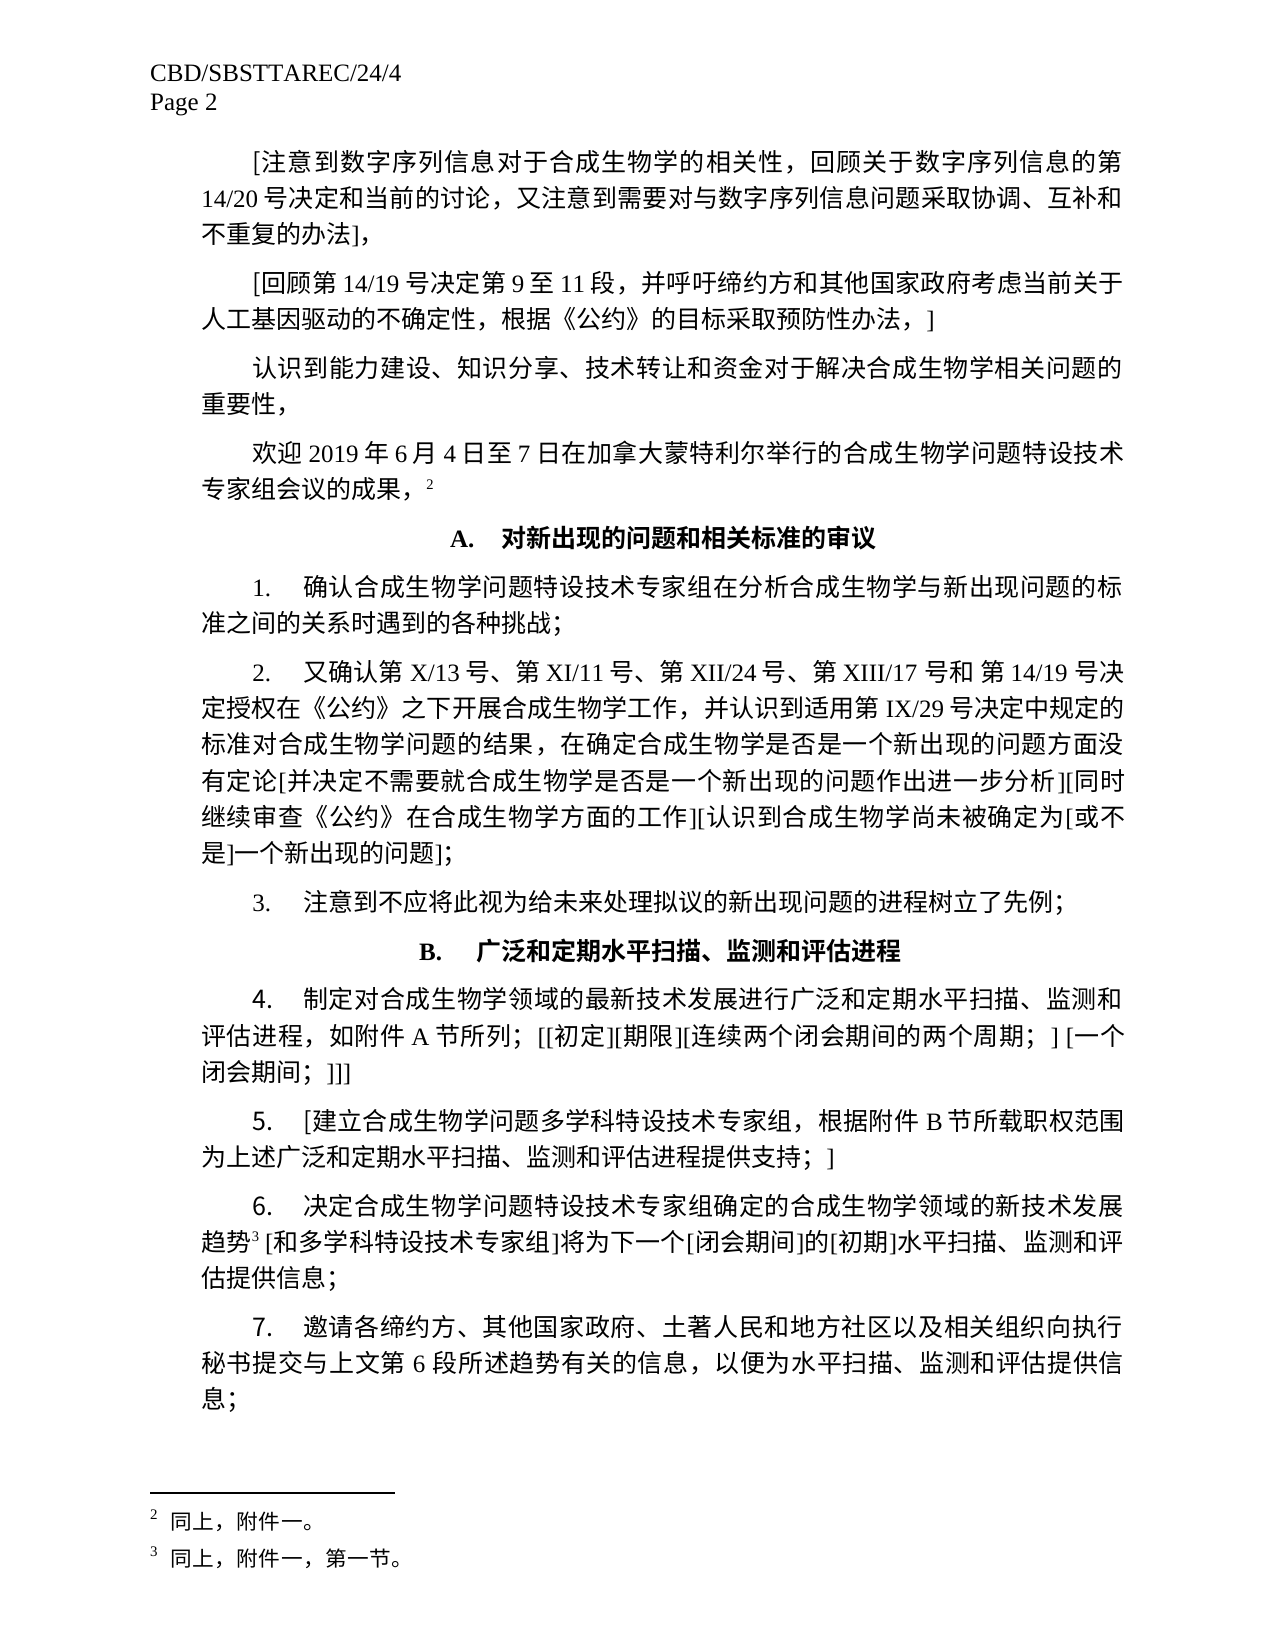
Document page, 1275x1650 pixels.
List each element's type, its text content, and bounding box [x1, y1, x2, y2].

text 1. 确认合成生物学问题特设技术专家组在分析合成生物学与新出现问题的标准之间的关系时遇到的各种挑战； [201, 567, 1125, 640]
text [回顾第14/19号决定第9至11段，并呼吁缔约方和其他国家政府考虑当前关于人工基因驱动的不确定性，根据《公约》的目标采取预防性办法，] [201, 264, 1125, 336]
text 4. 制定对合成生物学领域的最新技术发展进行广泛和定期水平扫描、监测和评估进程，如附件A节所列；[[初定][期限][连续两个闭会期间的两个周期；] [一个闭会期间；]]] [201, 980, 1125, 1089]
text 6. 决定合成生物学问题特设技术专家组确定的合成生物学领域的新技术发展趋势 [和多学科特设技术专家组]将为下一个[闭会期间]的[初期]水平扫描、监测和评估提供信息； [201, 1186, 1125, 1295]
text [注意到数字序列信息对于合成生物学的相关性，回顾关于数字序列信息的第14/20号决定和当前的讨论，又注意到需要对与数字序列信息问题采取协调、互补和不重复的办法]， [201, 142, 1125, 251]
list A. 对新出现的问题和相关标准的审议 [201, 519, 1125, 555]
text 2. 又确认第 X/13号、第XI/11号、第XII/24号、第XIII/17 号和 第14/19 号决定授权在《公约》之下开展合成生物学工作，并认识到适用第 IX/29号决定中规定的标准对合成生物学问题的结果，在确定合成生物学是否是一个新出现的问题方面没有定论[并决定不需要就合成生物学是否是一个新出现的问题作出进一步分析][同时继续审查《公约》在合成生物学方面的工作][认识到合成生物学尚未被确定为[或不是]一个新出现的问题]； [201, 652, 1125, 870]
text 欢迎2019年6月4日至7日在加拿大蒙特利尔举行的合成生物学问题特设技术专家组会议的成果， [201, 434, 1125, 506]
text 5. [建立合成生物学问题多学科特设技术专家组，根据附件B节所载职权范围为上述广泛和定期水平扫描、监测和评估进程提供支持；] [201, 1101, 1125, 1174]
text B. 广泛和定期水平扫描、监测和评估进程 [195, 931, 1125, 967]
text 3. 注意到不应将此视为给未来处理拟议的新出现问题的进程树立了先例； [201, 882, 1125, 919]
text 认识到能力建设、知识分享、技术转让和资金对于解决合成生物学相关问题的重要性， [201, 349, 1125, 421]
text 7. 邀请各缔约方、其他国家政府、土著人民和地方社区以及相关组织向执行秘书提交与上文第 6 段所述趋势有关的信息，以便为水平扫描、监测和评估提供信息； [201, 1307, 1125, 1416]
